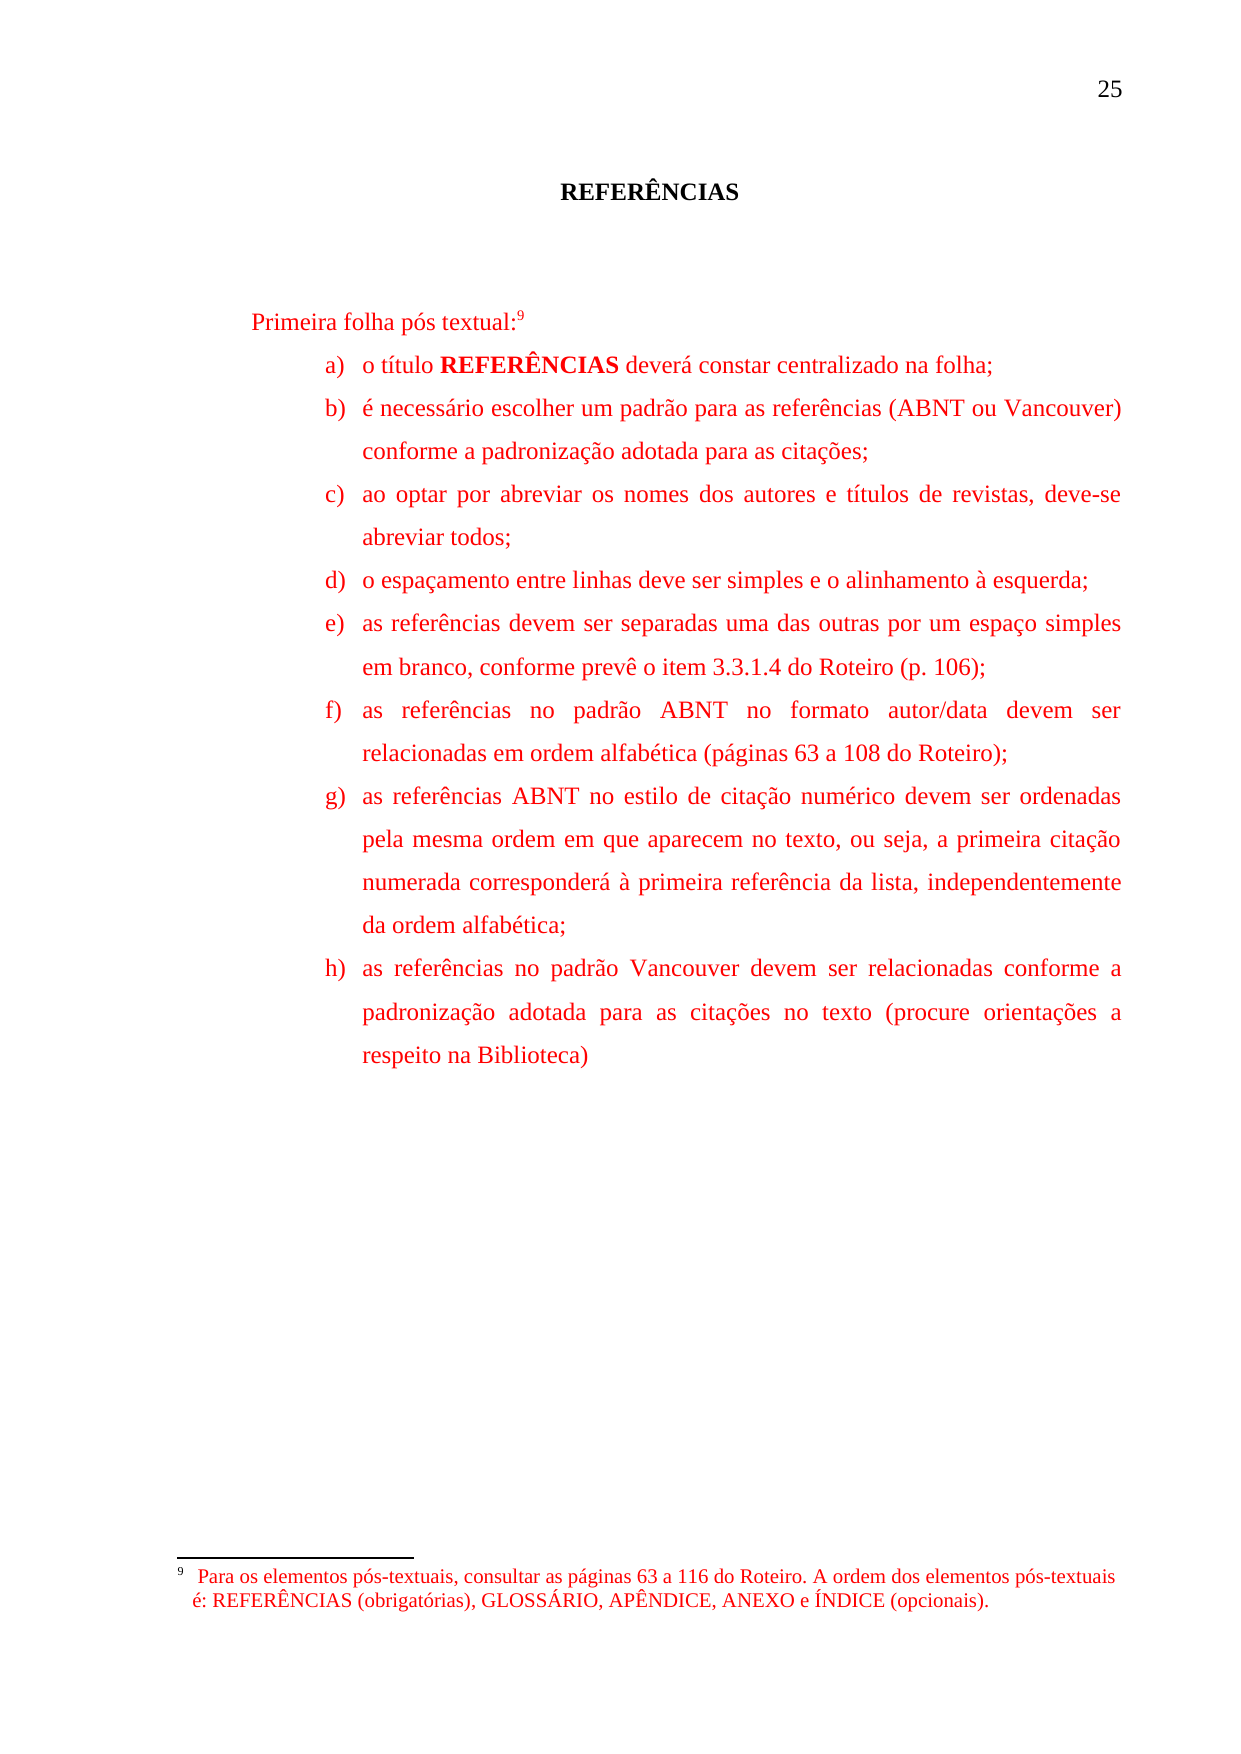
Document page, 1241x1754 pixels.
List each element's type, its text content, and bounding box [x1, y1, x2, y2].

list as referências ABNT no estilo de citação numérico devem ser ordenadas pela mesma ordem em que aparecem no texto, ou seja, a primeira citação numerada corresponderá à primeira referência da lista, independentemente da ordem alfabética; [325, 781, 1122, 939]
text Primeira folha pós textual: [177, 307, 1122, 335]
text REFERÊNCIAS [177, 177, 1122, 206]
list as referências no padrão ABNT no formato autor/data devem ser relacionadas em ordem alfabética (páginas 63 a 108 do Roteiro); [325, 695, 1122, 767]
list ao optar por abreviar os nomes dos autores e títulos de revistas, deve-se abreviar todos; [325, 479, 1122, 551]
list o título REFERÊNCIAS deverá constar centralizado na folha; [325, 350, 1122, 378]
list as referências no padrão Vancouver devem ser relacionadas conforme a padronização adotada para as citações no texto (procure orientações a respeito na Biblioteca) [325, 953, 1122, 1068]
list o espaçamento entre linhas deve ser simples e o alinhamento à esquerda; [325, 565, 1122, 594]
list é necessário escolher um padrão para as referências (ABNT ou Vancouver) conforme a padronização adotada para as citações; [325, 393, 1122, 465]
list as referências devem ser separadas uma das outras por um espaço simples em branco, conforme prevê o item 3.3.1.4 do Roteiro (p. 106); [325, 608, 1122, 680]
